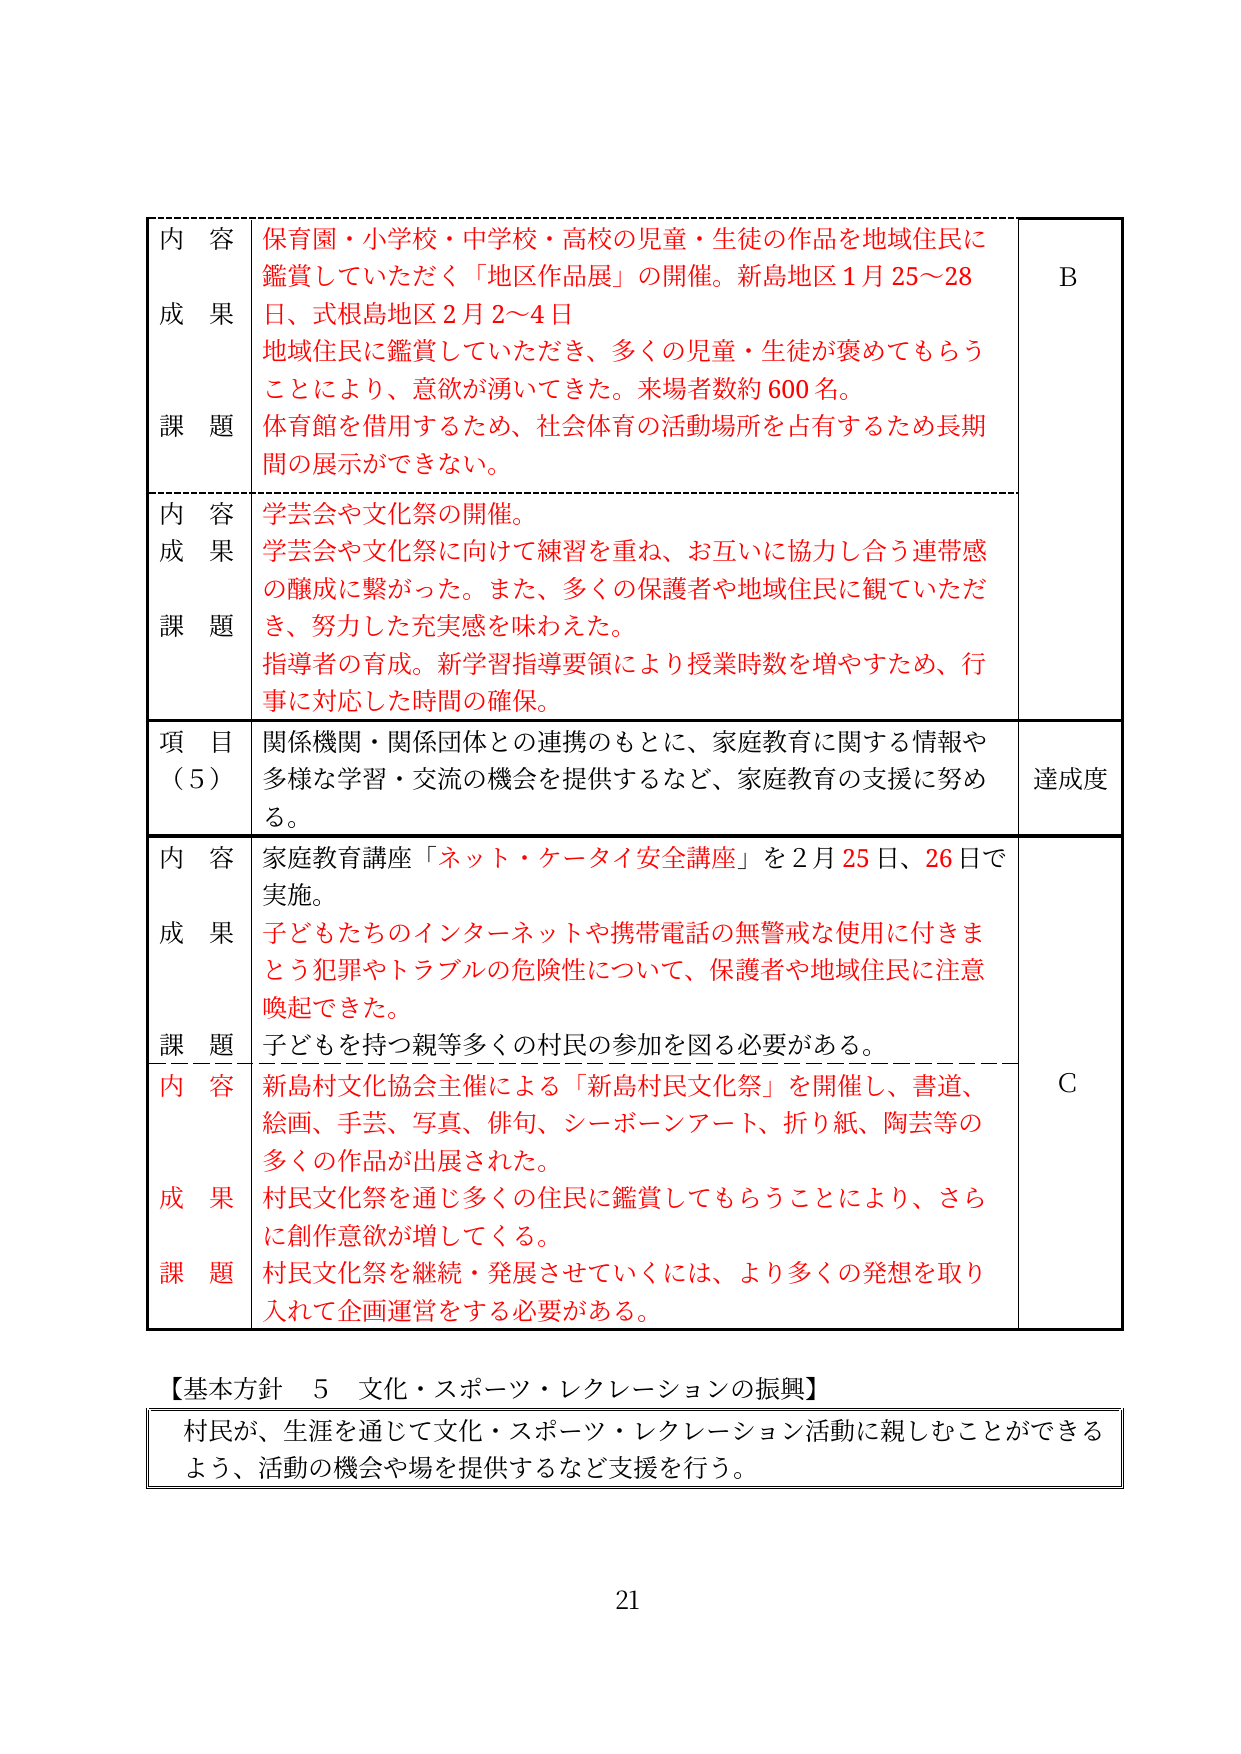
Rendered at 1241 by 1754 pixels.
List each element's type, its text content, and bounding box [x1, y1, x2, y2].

table_cell 達成度 [1019, 722, 1121, 834]
table_cell 内 容 成 果 課 題 [149, 1063, 251, 1328]
table_cell Ｂ [1019, 220, 1121, 719]
table_header 【基本方針 ５ 文化・スポーツ・レクレーションの振興】 [148, 1369, 1122, 1408]
table_cell Ｃ [1019, 838, 1121, 1328]
table_cell 保育園・小学校・中学校・高校の児童・生徒の作品を地域住民に鑑賞していただく「地区作品展」の開催。新島地区1月25～28日、式根島地区2月2～4日 地域住民に鑑賞していただき、多くの児童・生徒が褒めてもらうことにより、意欲が湧いてきた。来場者数約600名。 体育館を借用するため、社会体育の活動場所を占有するため長期間の展示ができない。 [251, 217, 1018, 492]
table_cell 新島村文化協会主催による「新島村民文化祭」を開催し、書道、絵画、手芸、写真、俳句、シーボーンアート、折り紙、陶芸等の多くの作品が出展された。 村民文化祭を通じ多くの住民に鑑賞してもらうことにより、さらに創作意欲が増してくる。 村民文化祭を継続・発展させていくには、より多くの発想を取り入れて企画運営をする必要がある。 [252, 1063, 1018, 1328]
table_cell 内 容 成 果 課 題 [149, 217, 251, 492]
table_cell 関係機関・関係団体との連携のもとに、家庭教育に関する情報や多様な学習・交流の機会を提供するなど、家庭教育の支援に努める。 [252, 722, 1018, 834]
table_cell 家庭教育講座「ネット・ケータイ安全講座」を２月25日、26日で実施。 子どもたちのインターネットや携帯電話の無警戒な使用に付きまとう犯罪やトラブルの危険性について、保護者や地域住民に注意喚起できた。 子どもを持つ親等多くの村民の参加を図る必要がある。 [252, 838, 1018, 1062]
table_cell 内 容 成 果 課 題 [149, 492, 251, 719]
table_cell 内 容 成 果 課 題 [149, 838, 251, 1062]
table_cell 村民が、生涯を通じて文化・スポーツ・レクレーション活動に親しむことができるよう、活動の機会や場を提供するなど支援を行う。 [148, 1408, 1122, 1486]
table_cell 項 目 （５） [149, 722, 251, 834]
table_cell 学芸会や文化祭の開催。 学芸会や文化祭に向けて練習を重ね、お互いに協力し合う連帯感の醸成に繋がった。また、多くの保護者や地域住民に観ていただき、努力した充実感を味わえた。 指導者の育成。新学習指導要領により授業時数を増やすため、行事に対応した時間の確保。 [252, 492, 1018, 719]
